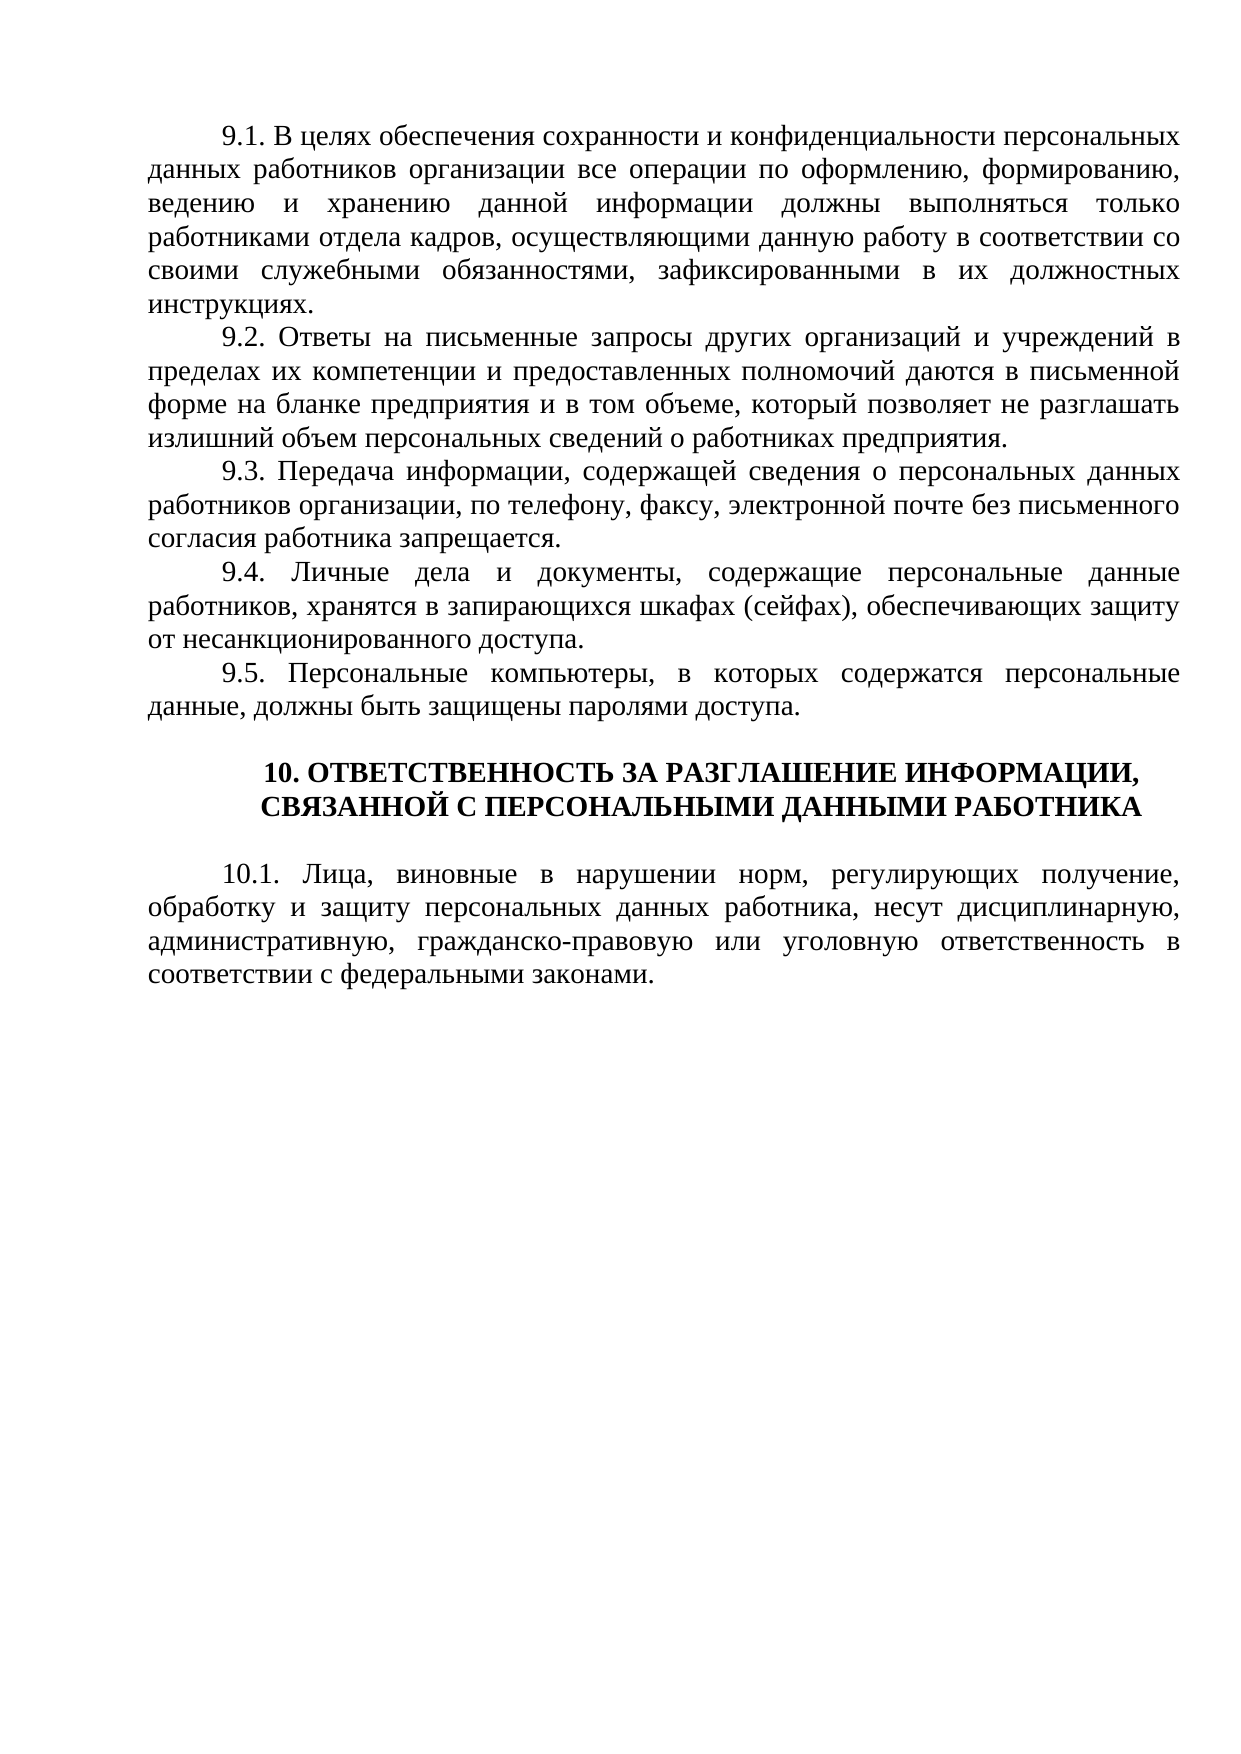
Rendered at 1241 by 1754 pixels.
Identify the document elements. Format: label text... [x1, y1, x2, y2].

text 9.2. Ответы на письменные запросы других организаций и учреждений в пределах их компетенции и предоставленных полномочий даются в письменной форме на бланке предприятия и в том объеме, который позволяет не разглашать излишний объем персональных сведений о работниках предприятия. [148, 319, 1181, 453]
text 9.5. Персональные компьютеры, в которых содержатся персональные данные, должны быть защищены паролями доступа. [148, 655, 1181, 722]
text 9.4. Личные дела и документы, содержащие персональные данные работников, хранятся в запирающихся шкафах (сейфах), обеспечивающих защиту от несанкционированного доступа. [148, 554, 1181, 655]
text 9.1. В целях обеспечения сохранности и конфиденциальности персональных данных работников организации все операции по оформлению, формированию, ведению и хранению данной информации должны выполняться только работниками отдела кадров, осуществляющими данную работу в соответствии со своими служебными обязанностями, зафиксированными в их должностных инструкциях. [148, 118, 1181, 319]
text 10.1. Лица, виновные в нарушении норм, регулирующих получение, обработку и защиту персональных данных работника, несут дисциплинарную, административную, гражданско-правовую или уголовную ответственность в соответствии с федеральными законами. [148, 856, 1181, 990]
text 9.3. Передача информации, содержащей сведения о персональных данных работников организации, по телефону, факсу, электронной почте без письменного согласия работника запрещается. [148, 453, 1181, 554]
text СВЯЗАННОЙ С ПЕРСОНАЛЬНЫМИ ДАННЫМИ РАБОТНИКА [148, 789, 1181, 822]
text 10. ОТВЕТСТВЕННОСТЬ ЗА РАЗГЛАШЕНИЕ ИНФОРМАЦИИ, [148, 755, 1181, 789]
